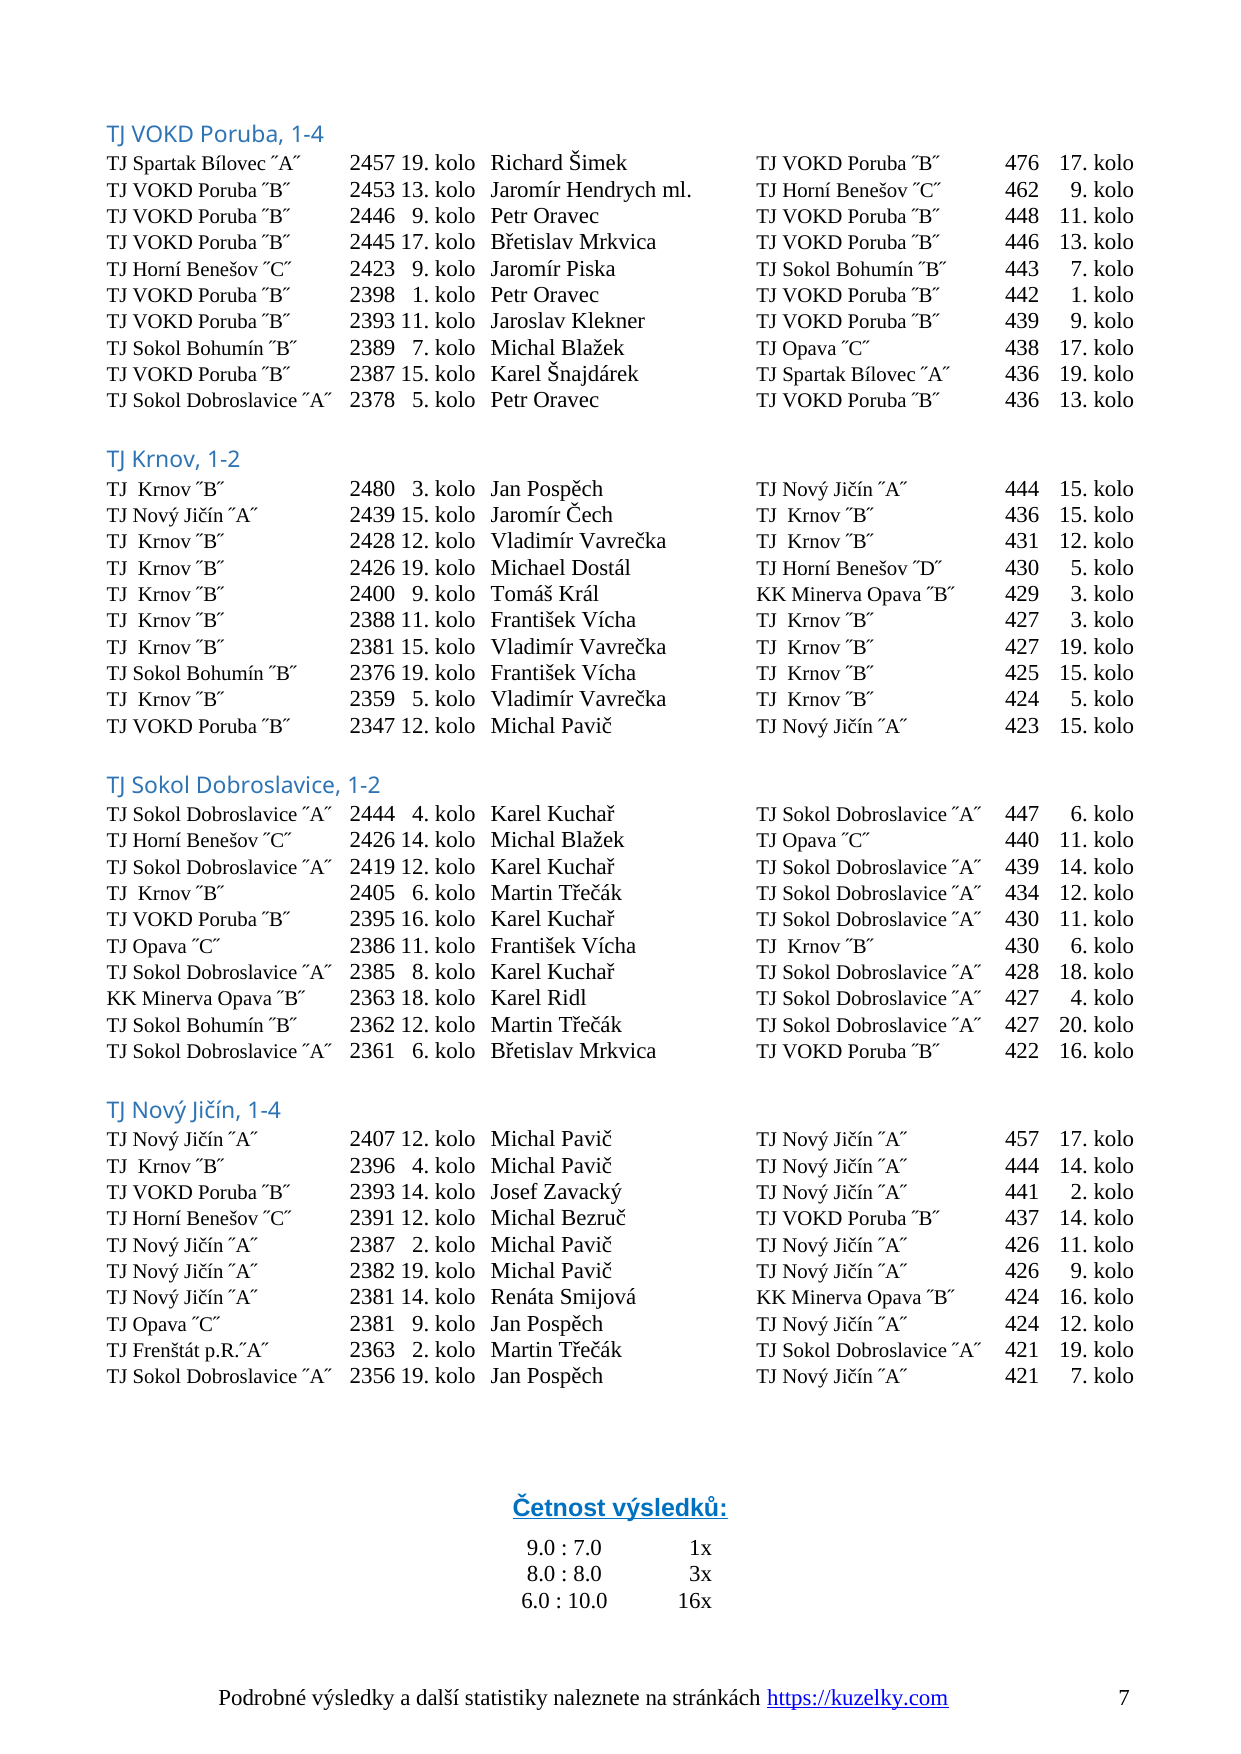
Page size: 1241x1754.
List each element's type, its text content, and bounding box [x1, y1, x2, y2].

text Četnost výsledků: [94, 1493, 1145, 1522]
text TJ Krnov ˝B˝ 2480 3. kolo Jan Pospěch TJ Nový Jičín ˝A˝ 444 15. kolo [106, 475, 1134, 501]
text TJ Spartak Bílovec ˝A˝ 2457 19. kolo Richard Šimek TJ VOKD Poruba ˝B˝ 476 17. kolo [106, 149, 1134, 176]
text TJ Sokol Bohumín ˝B˝ 2362 12. kolo Martin Třečák TJ Sokol Dobroslavice ˝A˝ 427 20. kolo [106, 1011, 1134, 1037]
text TJ VOKD Poruba ˝B˝ 2393 11. kolo Jaroslav Klekner TJ VOKD Poruba ˝B˝ 439 9. kolo [106, 307, 1134, 334]
text TJ Horní Benešov ˝C˝ 2423 9. kolo Jaromír Piska TJ Sokol Bohumín ˝B˝ 443 7. kolo [106, 255, 1134, 281]
text TJ VOKD Poruba ˝B˝ 2453 13. kolo Jaromír Hendrych ml. TJ Horní Benešov ˝C˝ 462 9. kolo [106, 176, 1134, 202]
text TJ VOKD Poruba ˝B˝ 2398 1. kolo Petr Oravec TJ VOKD Poruba ˝B˝ 442 1. kolo [106, 281, 1134, 307]
text TJ VOKD Poruba ˝B˝ 2393 14. kolo Josef Zavacký TJ Nový Jičín ˝A˝ 441 2. kolo [106, 1178, 1134, 1204]
text TJ Sokol Dobroslavice ˝A˝ 2356 19. kolo Jan Pospěch TJ Nový Jičín ˝A˝ 421 7. kolo [106, 1362, 1134, 1389]
text TJ Nový Jičín ˝A˝ 2387 2. kolo Michal Pavič TJ Nový Jičín ˝A˝ 426 11. kolo [106, 1231, 1134, 1257]
subtitle TJ VOKD Poruba, 1-4 [106, 118, 1134, 149]
text TJ Nový Jičín ˝A˝ 2407 12. kolo Michal Pavič TJ Nový Jičín ˝A˝ 457 17. kolo [106, 1125, 1134, 1152]
text TJ Nový Jičín ˝A˝ 2382 19. kolo Michal Pavič TJ Nový Jičín ˝A˝ 426 9. kolo [106, 1257, 1134, 1283]
text TJ Krnov ˝B˝ 2381 15. kolo Vladimír Vavrečka TJ Krnov ˝B˝ 427 19. kolo [106, 633, 1134, 659]
subtitle TJ Sokol Dobroslavice, 1-2 [106, 769, 1134, 800]
text TJ Krnov ˝B˝ 2388 11. kolo František Vícha TJ Krnov ˝B˝ 427 3. kolo [106, 606, 1134, 633]
text TJ VOKD Poruba ˝B˝ 2347 12. kolo Michal Pavič TJ Nový Jičín ˝A˝ 423 15. kolo [106, 712, 1134, 738]
text TJ VOKD Poruba ˝B˝ 2387 15. kolo Karel Šnajdárek TJ Spartak Bílovec ˝A˝ 436 19. kolo [106, 360, 1134, 387]
text TJ VOKD Poruba ˝B˝ 2395 16. kolo Karel Kuchař TJ Sokol Dobroslavice ˝A˝ 430 11. kolo [106, 905, 1134, 932]
text TJ Horní Benešov ˝C˝ 2426 14. kolo Michal Blažek TJ Opava ˝C˝ 440 11. kolo [106, 826, 1134, 853]
text TJ Sokol Dobroslavice ˝A˝ 2361 6. kolo Břetislav Mrkvica TJ VOKD Poruba ˝B˝ 422 16. kolo [106, 1037, 1134, 1063]
text TJ VOKD Poruba ˝B˝ 2445 17. kolo Břetislav Mrkvica TJ VOKD Poruba ˝B˝ 446 13. kolo [106, 228, 1134, 255]
text TJ Frenštát p.R.˝A˝ 2363 2. kolo Martin Třečák TJ Sokol Dobroslavice ˝A˝ 421 19. kolo [106, 1336, 1134, 1362]
text TJ Krnov ˝B˝ 2428 12. kolo Vladimír Vavrečka TJ Krnov ˝B˝ 431 12. kolo [106, 527, 1134, 554]
text TJ Sokol Dobroslavice ˝A˝ 2378 5. kolo Petr Oravec TJ VOKD Poruba ˝B˝ 436 13. kolo [106, 387, 1134, 413]
text TJ Krnov ˝B˝ 2426 19. kolo Michael Dostál TJ Horní Benešov ˝D˝ 430 5. kolo [106, 554, 1134, 580]
text TJ Nový Jičín ˝A˝ 2381 14. kolo Renáta Smijová KK Minerva Opava ˝B˝ 424 16. kolo [106, 1283, 1134, 1310]
text TJ Sokol Dobroslavice ˝A˝ 2419 12. kolo Karel Kuchař TJ Sokol Dobroslavice ˝A˝ 439 14. kolo [106, 853, 1134, 879]
text TJ Krnov ˝B˝ 2400 9. kolo Tomáš Král KK Minerva Opava ˝B˝ 429 3. kolo [106, 580, 1134, 606]
text 8.0 : 8.0 3x [106, 1561, 1134, 1587]
text TJ Sokol Dobroslavice ˝A˝ 2444 4. kolo Karel Kuchař TJ Sokol Dobroslavice ˝A˝ 447 6. kolo [106, 800, 1134, 826]
subtitle TJ Krnov, 1-2 [106, 443, 1134, 475]
text TJ Horní Benešov ˝C˝ 2391 12. kolo Michal Bezruč TJ VOKD Poruba ˝B˝ 437 14. kolo [106, 1204, 1134, 1231]
text TJ Krnov ˝B˝ 2396 4. kolo Michal Pavič TJ Nový Jičín ˝A˝ 444 14. kolo [106, 1152, 1134, 1178]
text TJ Krnov ˝B˝ 2359 5. kolo Vladimír Vavrečka TJ Krnov ˝B˝ 424 5. kolo [106, 686, 1134, 712]
text 6.0 : 10.0 16x [106, 1587, 1134, 1613]
text TJ Sokol Bohumín ˝B˝ 2389 7. kolo Michal Blažek TJ Opava ˝C˝ 438 17. kolo [106, 334, 1134, 360]
text TJ Sokol Dobroslavice ˝A˝ 2385 8. kolo Karel Kuchař TJ Sokol Dobroslavice ˝A˝ 428 18. kolo [106, 958, 1134, 984]
text TJ VOKD Poruba ˝B˝ 2446 9. kolo Petr Oravec TJ VOKD Poruba ˝B˝ 448 11. kolo [106, 202, 1134, 228]
text KK Minerva Opava ˝B˝ 2363 18. kolo Karel Ridl TJ Sokol Dobroslavice ˝A˝ 427 4. kolo [106, 984, 1134, 1011]
text TJ Nový Jičín ˝A˝ 2439 15. kolo Jaromír Čech TJ Krnov ˝B˝ 436 15. kolo [106, 501, 1134, 527]
text 9.0 : 7.0 1x [106, 1534, 1134, 1561]
text TJ Opava ˝C˝ 2381 9. kolo Jan Pospěch TJ Nový Jičín ˝A˝ 424 12. kolo [106, 1310, 1134, 1336]
text TJ Sokol Bohumín ˝B˝ 2376 19. kolo František Vícha TJ Krnov ˝B˝ 425 15. kolo [106, 659, 1134, 686]
text TJ Opava ˝C˝ 2386 11. kolo František Vícha TJ Krnov ˝B˝ 430 6. kolo [106, 932, 1134, 958]
subtitle TJ Nový Jičín, 1-4 [106, 1094, 1134, 1125]
text TJ Krnov ˝B˝ 2405 6. kolo Martin Třečák TJ Sokol Dobroslavice ˝A˝ 434 12. kolo [106, 879, 1134, 905]
